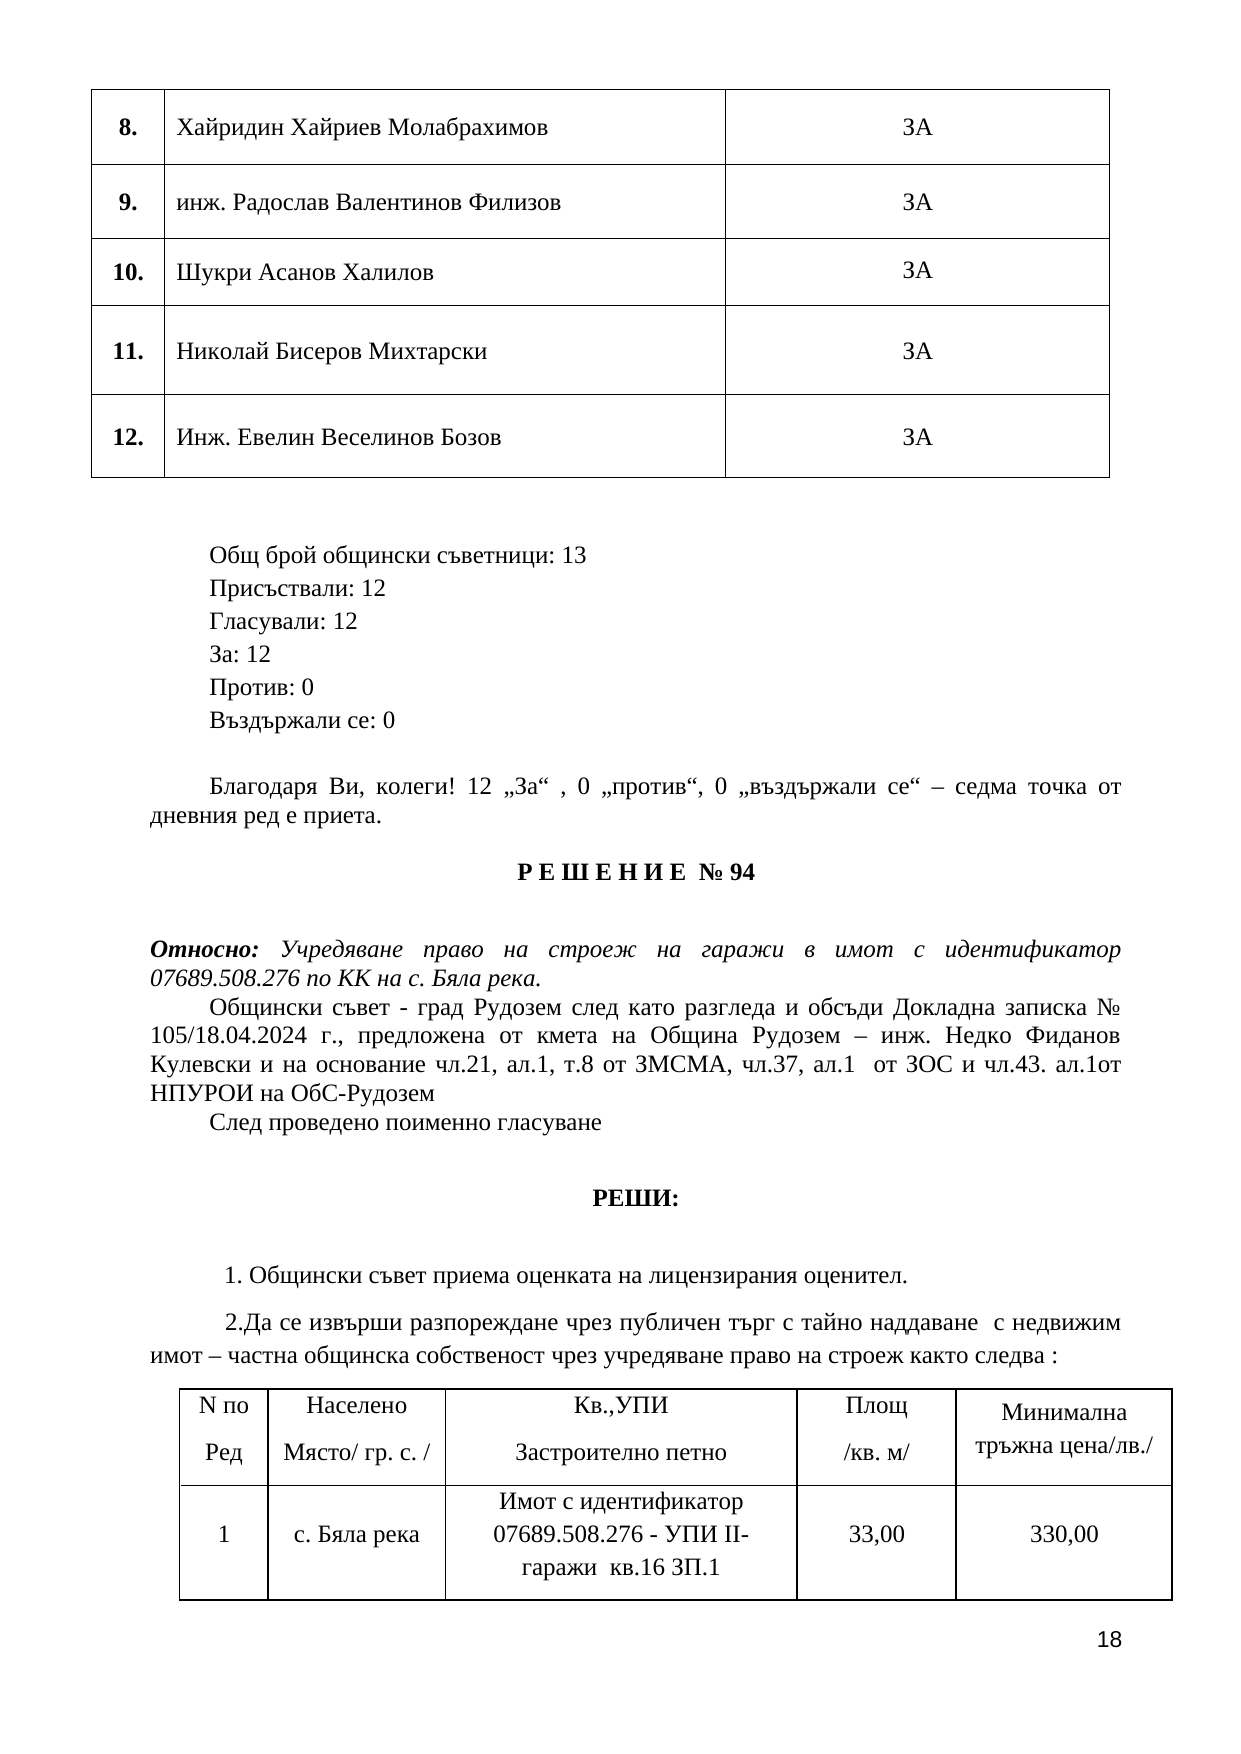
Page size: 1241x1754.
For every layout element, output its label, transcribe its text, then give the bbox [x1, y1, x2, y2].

table_cell Хайридин Хайриев Молабрахимов [165, 90, 725, 164]
table_header Минимална тръжна цена/лв./ [957, 1390, 1171, 1484]
table_cell Имот с идентификатор 07689.508.276 - УПИ ІІ- гаражи кв.16 ЗП.1 [446, 1486, 796, 1599]
table_cell Николай Бисеров Михтарски [165, 306, 725, 394]
table_cell Шукри Асанов Халилов [165, 239, 725, 305]
table_cell ЗА [726, 395, 1109, 477]
table_cell 10. [92, 239, 164, 305]
table_cell 330,00 [957, 1486, 1171, 1599]
table_cell ЗА [726, 306, 1109, 394]
table_cell 8. [92, 90, 164, 164]
text Благодаря Ви, колеги! 12 „За“ , 0 „против“, 0 „въздържали се“ – седма точка от дневния ред е приета. [150, 771, 1122, 829]
table_cell 33,00 [798, 1486, 955, 1599]
text Против: 0 [150, 672, 1122, 701]
table_cell инж. Радослав Валентинов Филизов [165, 165, 725, 237]
text Присъствали: 12 [150, 573, 1122, 602]
table_cell ЗА [726, 165, 1109, 237]
table_header Населено Място/ гр. с. / [269, 1390, 445, 1484]
text 2.Да се извърши разпореждане чрез публичен търг с тайно наддаване с недвижим имот – частна общинска собственост чрез учредяване право на строеж както следва : [150, 1307, 1122, 1369]
table_header Площ /кв. м/ [798, 1390, 955, 1484]
table_cell Инж. Евелин Веселинов Бозов [165, 395, 725, 477]
table_header N по Ред [180, 1390, 267, 1484]
text Относно: Учредяване право на строеж на гаражи в имот с идентификатор 07689.508.276 по КК на с. Бяла река. [150, 934, 1122, 992]
text За: 12 [150, 639, 1122, 668]
table_cell 12. [92, 395, 164, 477]
table_header Кв.,УПИ Застроително петно [446, 1390, 796, 1484]
text Р Е Ш Е Н И Е № 94 [150, 857, 1122, 886]
table_cell 11. [92, 306, 164, 394]
table_cell 1 [180, 1486, 267, 1599]
text Гласували: 12 [150, 606, 1122, 635]
table_cell ЗА [726, 239, 1109, 305]
text След проведено поименно гласуване [150, 1107, 1122, 1135]
text Общински съвет - град Рудозем след като разгледа и обсъди Докладна записка № 105/18.04.2024 г., предложена от кмета на Община Рудозем – инж. Недко Фиданов Кулевски и на основание чл.21, ал.1, т.8 от ЗМСМА, чл.37, ал.1 от ЗОС и чл.43. ал.1от НПУРОИ на ОбС-Рудозем [150, 992, 1122, 1107]
table_cell ЗА [726, 90, 1109, 164]
text Въздържали се: 0 [150, 705, 1122, 734]
table_cell с. Бяла река [269, 1486, 445, 1599]
text 1. Общински съвет приема оценката на лицензирания оценител. [150, 1260, 1122, 1289]
text РЕШИ: [150, 1183, 1122, 1212]
table_cell 9. [92, 165, 164, 237]
text Общ брой общински съветници: 13 [150, 540, 1122, 569]
